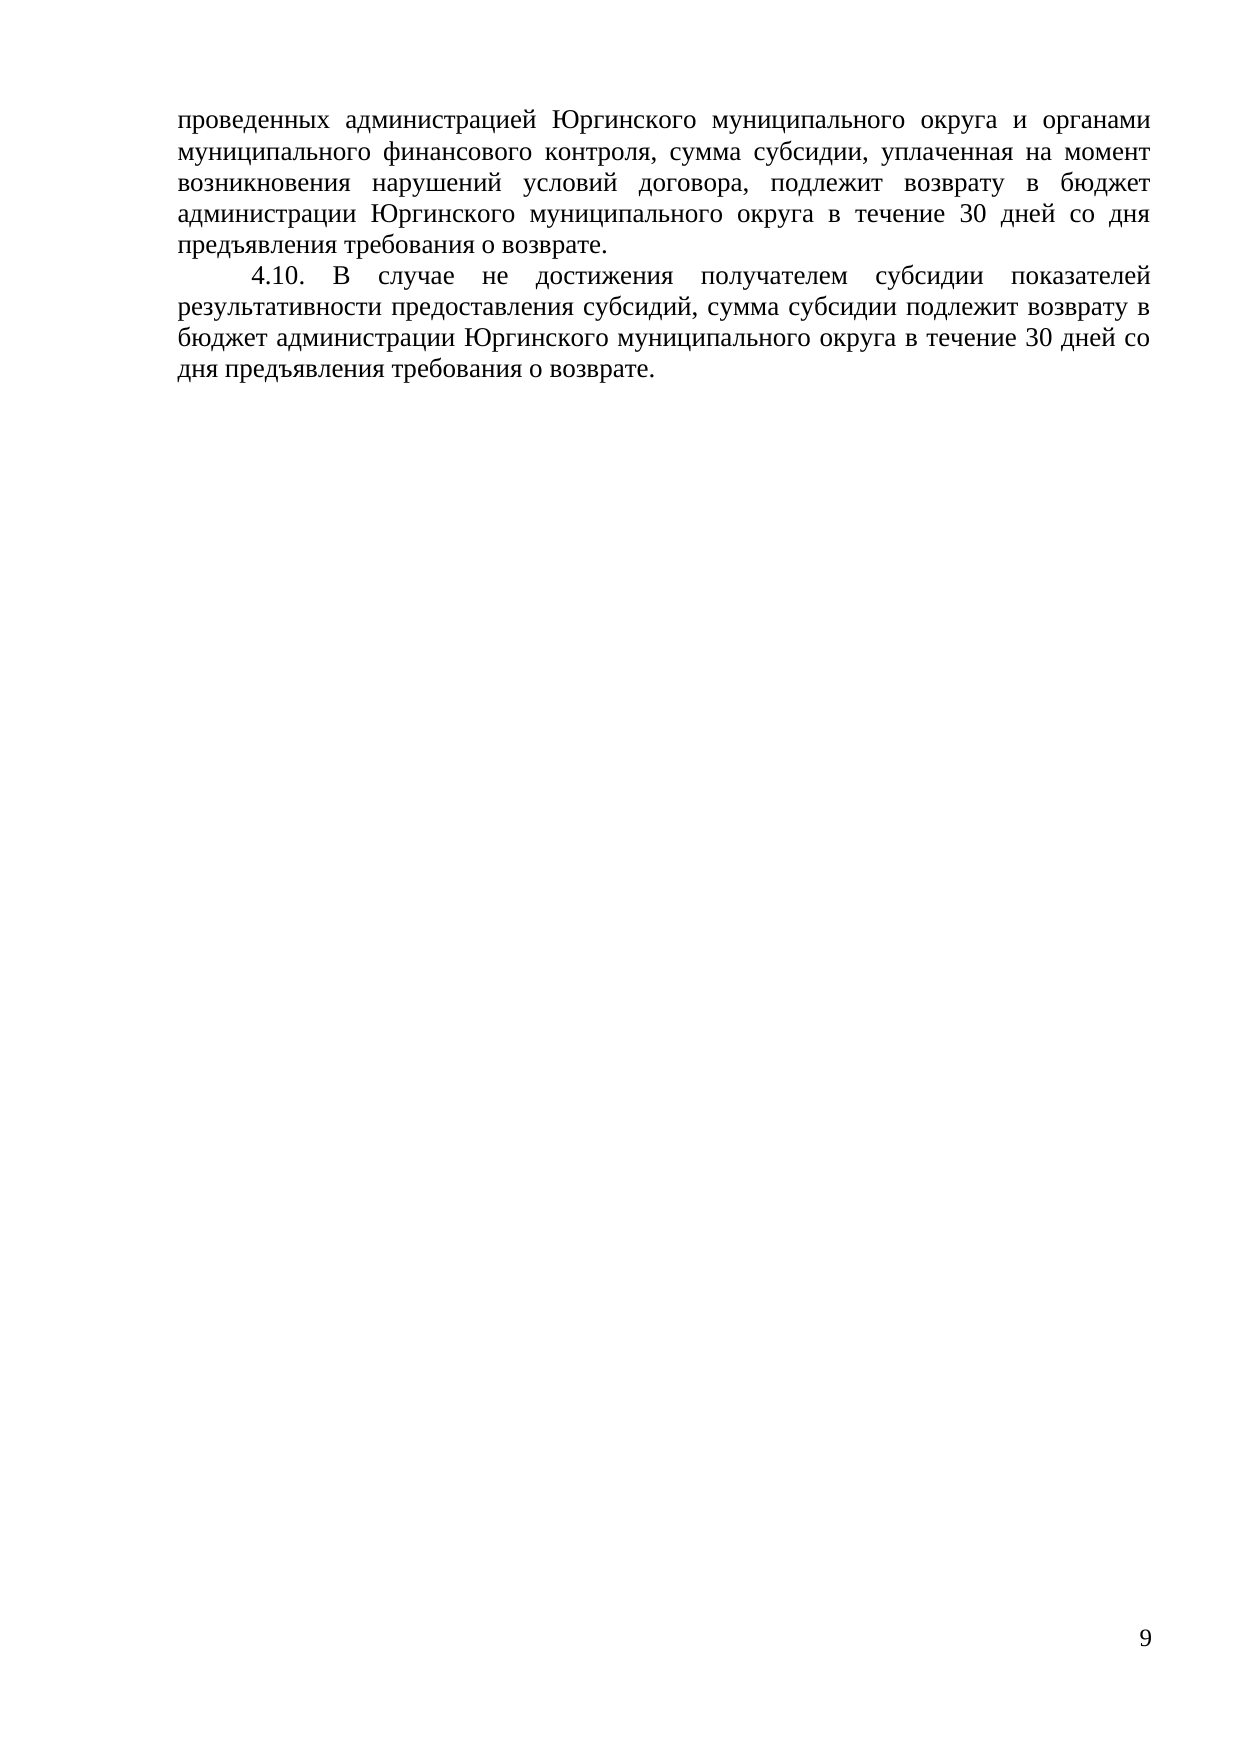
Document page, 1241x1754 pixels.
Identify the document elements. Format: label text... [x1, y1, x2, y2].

text 4.10. В случае не достижения получателем субсидии показателей результативности предоставления субсидий, сумма субсидии подлежит возврату в бюджет администрации Юргинского муниципального округа в течение 30 дней со дня предъявления требования о возврате. [177, 259, 1152, 384]
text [177, 103, 1152, 259]
